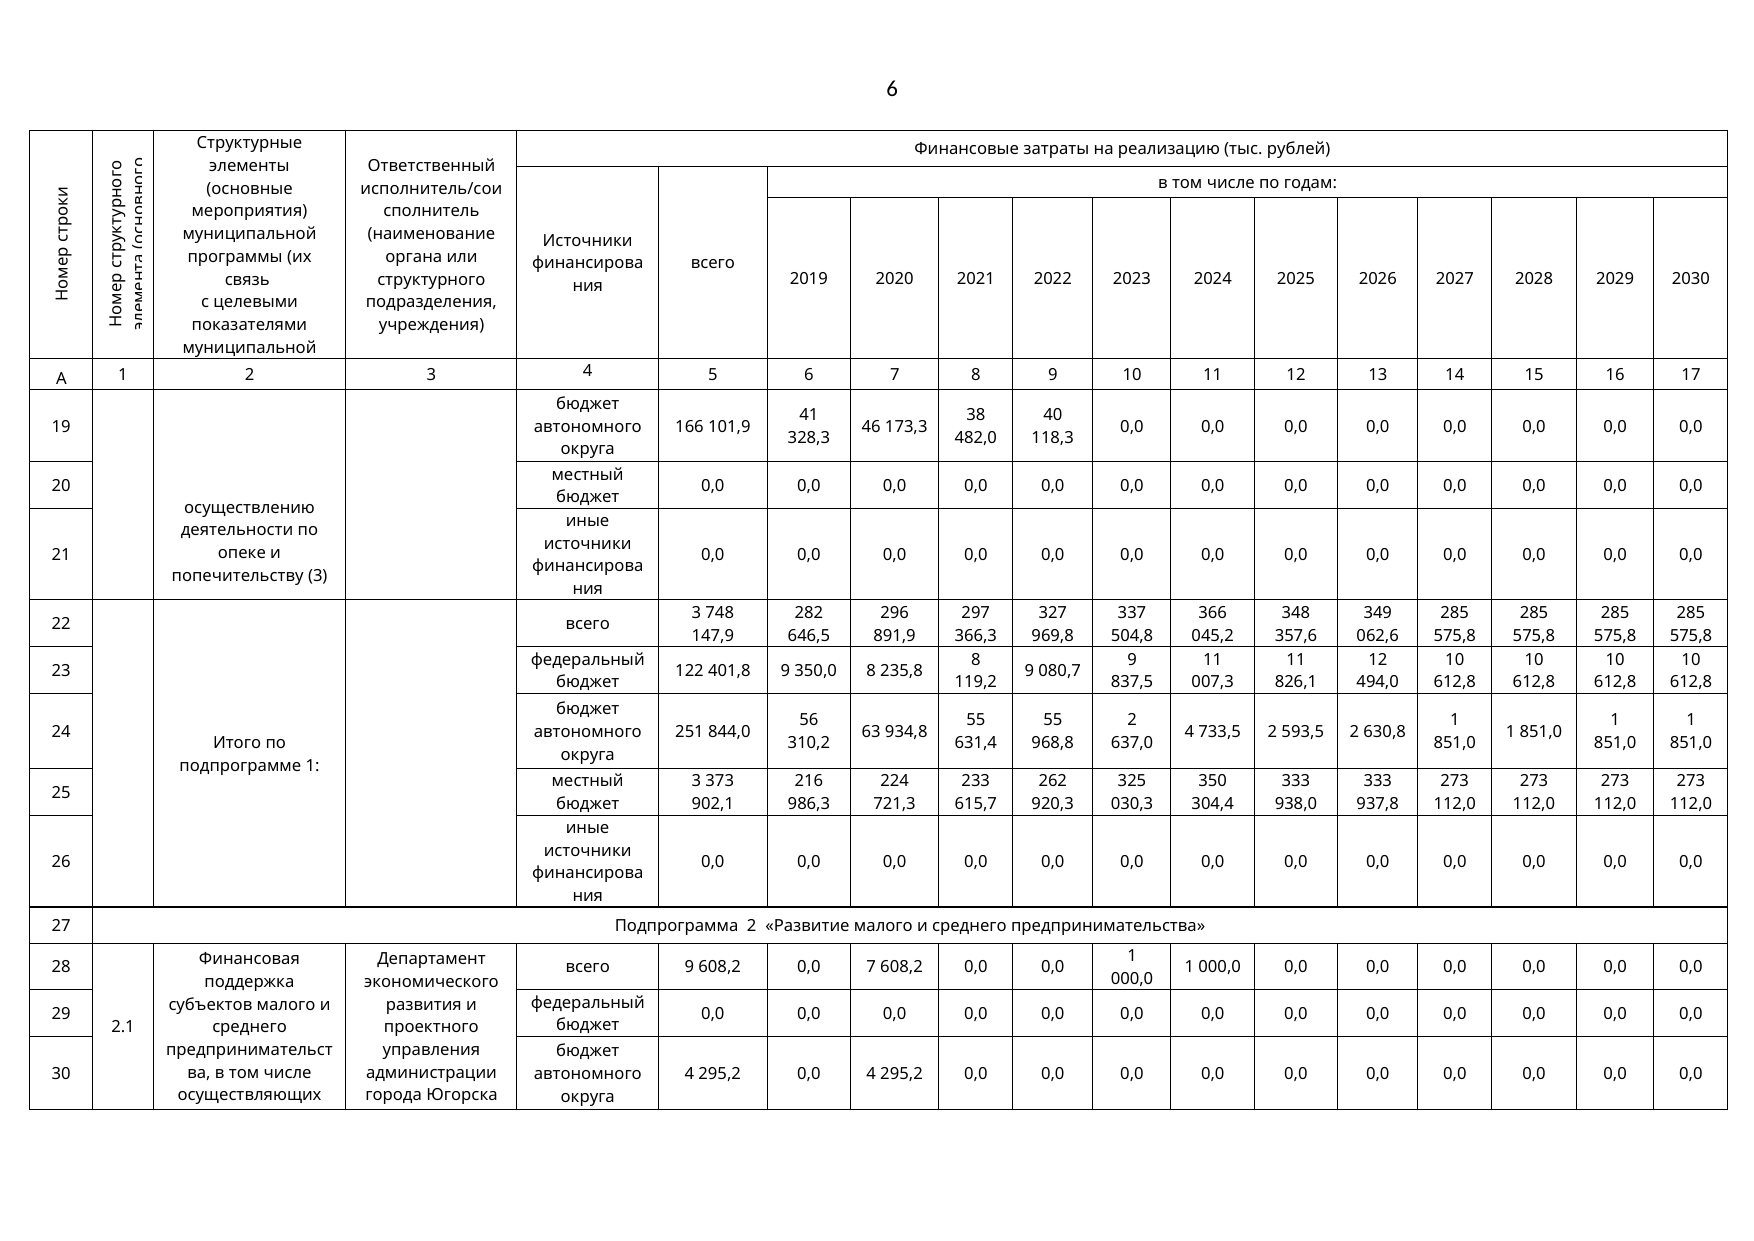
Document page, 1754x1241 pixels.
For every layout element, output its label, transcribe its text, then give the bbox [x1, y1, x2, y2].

table_cell 6 [768, 359, 850, 389]
table_cell 0,0 [1654, 944, 1727, 989]
table_cell 0,0 [1654, 1037, 1727, 1109]
table_cell 46 173,3 [851, 390, 938, 461]
table_cell 3 [346, 359, 516, 389]
table_cell 0,0 [1492, 462, 1576, 507]
table_cell 0,0 [1654, 990, 1727, 1036]
table_cell 0,0 [1093, 509, 1170, 599]
table_cell 0,0 [1171, 990, 1254, 1036]
table_cell 333 937,8 [1338, 769, 1417, 814]
table_cell 0,0 [1013, 462, 1092, 507]
table_cell 273 112,0 [1492, 769, 1576, 814]
table_cell 0,0 [768, 462, 850, 507]
table_cell 0,0 [1418, 462, 1491, 507]
table_cell 296 891,9 [851, 600, 938, 646]
table_cell 348 357,6 [1255, 600, 1337, 646]
table_cell 224 721,3 [851, 769, 938, 814]
table_cell 2027 [1418, 198, 1491, 358]
table_header Ответственный исполнитель/соисполнитель (наименование органа или структурного подразделения, учреждения) [346, 131, 516, 358]
table_cell 8 235,8 [851, 647, 938, 693]
table_cell 29 [30, 990, 92, 1036]
table_cell иные источники финансирования [517, 509, 658, 599]
table_cell 2026 [1338, 198, 1417, 358]
table_cell 13 [1338, 359, 1417, 389]
table_cell 0,0 [1338, 390, 1417, 461]
table_header Финансовые затраты на реализацию (тыс. рублей) [517, 131, 1727, 166]
table_cell 325 030,3 [1093, 769, 1170, 814]
table_cell 349 062,6 [1338, 600, 1417, 646]
table_cell 5 [659, 359, 767, 389]
table_cell 2029 [1577, 198, 1653, 358]
table_cell 0,0 [939, 1037, 1012, 1109]
table_cell 282 646,5 [768, 600, 850, 646]
table_cell 4 [517, 359, 658, 389]
table_cell 0,0 [1577, 944, 1653, 989]
table_cell 3 748 147,9 [659, 600, 767, 646]
table_cell 4 295,2 [659, 1037, 767, 1109]
table_cell 12 494,0 [1338, 647, 1417, 693]
table_cell 0,0 [1093, 1037, 1170, 1109]
table_cell 2 [154, 359, 345, 389]
table_cell 1 000,0 [1171, 944, 1254, 989]
table_cell бюджет автономного округа [517, 390, 658, 461]
table_cell [346, 600, 516, 906]
table_cell Подпрограмма 2 «Развитие малого и среднего предпринимательства» [93, 908, 1727, 942]
table_cell местный бюджет [517, 462, 658, 507]
table_cell 0,0 [1013, 509, 1092, 599]
table_cell 17 [1654, 359, 1727, 389]
table_cell 251 844,0 [659, 694, 767, 768]
table_cell 0,0 [1013, 944, 1092, 989]
table_cell 56 310,2 [768, 694, 850, 768]
table_cell 9 350,0 [768, 647, 850, 693]
table_header Номер строки [30, 131, 92, 358]
table_cell 1 851,0 [1577, 694, 1653, 768]
table_cell 0,0 [1418, 390, 1491, 461]
table_cell 0,0 [851, 816, 938, 906]
table_cell 9 608,2 [659, 944, 767, 989]
table_cell 273 112,0 [1577, 769, 1653, 814]
table_cell 9 [1013, 359, 1092, 389]
table_cell 2 593,5 [1255, 694, 1337, 768]
table_cell 0,0 [659, 509, 767, 599]
table_cell 19 [30, 390, 92, 461]
table_cell 14 [1418, 359, 1491, 389]
table_cell 2030 [1654, 198, 1727, 358]
table_cell 0,0 [1577, 462, 1653, 507]
table_cell 0,0 [1255, 390, 1337, 461]
table_cell 12 [1255, 359, 1337, 389]
table_cell бюджет автономного округа [517, 1037, 658, 1109]
table_cell 10 612,8 [1418, 647, 1491, 693]
table_cell 40 118,3 [1013, 390, 1092, 461]
table_cell Департамент экономического развития и проектного управления администрации города Югорска [346, 944, 516, 1109]
table_cell 0,0 [1093, 390, 1170, 461]
table_cell 3 373 902,1 [659, 769, 767, 814]
table_cell 2023 [1093, 198, 1170, 358]
table_cell 327 969,8 [1013, 600, 1092, 646]
table_cell 0,0 [1255, 1037, 1337, 1109]
table_cell 0,0 [1492, 816, 1576, 906]
table_cell 1 851,0 [1418, 694, 1491, 768]
table_cell 285 575,8 [1418, 600, 1491, 646]
table_cell 0,0 [1654, 390, 1727, 461]
table_cell 0,0 [1577, 509, 1653, 599]
table_cell 2024 [1171, 198, 1254, 358]
table_cell 2020 [851, 198, 938, 358]
table_cell 4 295,2 [851, 1037, 938, 1109]
table_cell 2 630,8 [1338, 694, 1417, 768]
table_cell 0,0 [1492, 990, 1576, 1036]
table_cell 0,0 [1255, 462, 1337, 507]
table_cell 0,0 [1338, 462, 1417, 507]
table_cell Источники финансирования [517, 167, 658, 358]
table_cell 366 045,2 [1171, 600, 1254, 646]
table_cell 0,0 [1577, 1037, 1653, 1109]
table_cell 1 000,0 [1093, 944, 1170, 989]
table_cell 2021 [939, 198, 1012, 358]
table_cell 0,0 [1171, 390, 1254, 461]
table_cell 11 826,1 [1255, 647, 1337, 693]
table_cell 0,0 [659, 990, 767, 1036]
table_cell 15 [1492, 359, 1576, 389]
table_cell 2019 [768, 198, 850, 358]
table_cell 8 119,2 [939, 647, 1012, 693]
table_cell 63 934,8 [851, 694, 938, 768]
table_cell 0,0 [1093, 816, 1170, 906]
table_cell 16 [1577, 359, 1653, 389]
table_cell 216 986,3 [768, 769, 850, 814]
table_cell 21 [30, 509, 92, 599]
table_cell 0,0 [659, 462, 767, 507]
table_cell 38 482,0 [939, 390, 1012, 461]
table_cell 0,0 [1654, 816, 1727, 906]
table_cell 22 [30, 600, 92, 646]
table_cell 0,0 [851, 462, 938, 507]
table_cell 2022 [1013, 198, 1092, 358]
table_cell 2028 [1492, 198, 1576, 358]
table_cell 0,0 [1013, 816, 1092, 906]
table_cell 0,0 [1577, 816, 1653, 906]
table_cell 0,0 [1255, 509, 1337, 599]
table_cell бюджет автономного округа [517, 694, 658, 768]
table_cell 9 080,7 [1013, 647, 1092, 693]
table_cell 10 612,8 [1577, 647, 1653, 693]
table_cell Финансовая поддержка субъектов малого и среднего предпринимательства, в том числе осуществляющих деятельность в отраслях, пострадавших от распространения новой коронавирусной инфекции (4,5) [154, 944, 345, 1109]
table_cell 7 608,2 [851, 944, 938, 989]
table_header Номер структурного элемента (основного мероприятия) [93, 131, 153, 358]
table_cell 30 [30, 1037, 92, 1109]
table_cell 2 637,0 [1093, 694, 1170, 768]
table_cell 0,0 [768, 944, 850, 989]
table_cell 0,0 [1171, 1037, 1254, 1109]
table_cell 7 [851, 359, 938, 389]
table_cell всего [517, 600, 658, 646]
table_cell 0,0 [1338, 990, 1417, 1036]
table_cell А [30, 359, 92, 389]
table_cell иные источники финансирования [517, 816, 658, 906]
table_cell 0,0 [939, 462, 1012, 507]
table_cell 0,0 [1013, 990, 1092, 1036]
table_cell 0,0 [659, 816, 767, 906]
table_cell 285 575,8 [1577, 600, 1653, 646]
table_cell 297 366,3 [939, 600, 1012, 646]
table_cell 10 612,8 [1654, 647, 1727, 693]
table_cell 0,0 [851, 509, 938, 599]
table_cell 350 304,4 [1171, 769, 1254, 814]
table_cell 333 938,0 [1255, 769, 1337, 814]
table_cell 28 [30, 944, 92, 989]
table_cell 233 615,7 [939, 769, 1012, 814]
table_cell 0,0 [768, 990, 850, 1036]
table_cell 166 101,9 [659, 390, 767, 461]
table_cell в том числе по годам: [768, 167, 1727, 197]
table_cell 0,0 [1171, 816, 1254, 906]
table_cell 1 851,0 [1654, 694, 1727, 768]
table_cell 0,0 [1338, 816, 1417, 906]
table_cell 10 612,8 [1492, 647, 1576, 693]
table_cell 0,0 [1171, 509, 1254, 599]
table_cell 0,0 [768, 1037, 850, 1109]
table_cell 0,0 [1255, 816, 1337, 906]
table_cell 10 [1093, 359, 1170, 389]
table_cell 2.1 [93, 944, 153, 1109]
table_cell 9 837,5 [1093, 647, 1170, 693]
table_cell 0,0 [1654, 462, 1727, 507]
table_cell местный бюджет [517, 769, 658, 814]
table_cell 0,0 [1171, 462, 1254, 507]
table_cell 0,0 [1013, 1037, 1092, 1109]
table_cell 55 631,4 [939, 694, 1012, 768]
table_cell 285 575,8 [1492, 600, 1576, 646]
table_cell 0,0 [768, 816, 850, 906]
table_cell 0,0 [1492, 1037, 1576, 1109]
table_cell 0,0 [1338, 509, 1417, 599]
table_cell 0,0 [1338, 1037, 1417, 1109]
table_cell 0,0 [1492, 944, 1576, 989]
table_cell 0,0 [1418, 816, 1491, 906]
table_cell 0,0 [1255, 944, 1337, 989]
table_cell Итого по подпрограмме 1: [154, 600, 345, 906]
table_cell 27 [30, 908, 92, 942]
table_cell 0,0 [939, 990, 1012, 1036]
table_cell 0,0 [1418, 509, 1491, 599]
table_cell 0,0 [1577, 390, 1653, 461]
table_cell 11 007,3 [1171, 647, 1254, 693]
table_cell 0,0 [939, 816, 1012, 906]
table_cell 4 733,5 [1171, 694, 1254, 768]
table_header Структурные элементы (основные мероприятия) муниципальной программы (их связь с целевыми показателями муниципальной программы) [154, 131, 345, 358]
table_cell 0,0 [1492, 390, 1576, 461]
table_cell всего [517, 944, 658, 989]
table_cell 23 [30, 647, 92, 693]
table_cell 1 851,0 [1492, 694, 1576, 768]
table_cell 337 504,8 [1093, 600, 1170, 646]
table_cell 273 112,0 [1654, 769, 1727, 814]
table_cell 41 328,3 [768, 390, 850, 461]
table_cell 0,0 [1492, 509, 1576, 599]
table_cell 25 [30, 769, 92, 814]
table_cell федеральный бюджет [517, 990, 658, 1036]
table_cell 122 401,8 [659, 647, 767, 693]
table_cell 285 575,8 [1654, 600, 1727, 646]
table_cell 26 [30, 816, 92, 906]
table_cell 20 [30, 462, 92, 507]
table_cell 55 968,8 [1013, 694, 1092, 768]
table_cell 11 [1171, 359, 1254, 389]
table_cell 0,0 [1093, 462, 1170, 507]
table_cell 0,0 [1418, 990, 1491, 1036]
table_cell 2025 [1255, 198, 1337, 358]
table_cell 0,0 [1577, 990, 1653, 1036]
table_cell 262 920,3 [1013, 769, 1092, 814]
table_cell всего [659, 167, 767, 358]
table_cell 0,0 [1093, 990, 1170, 1036]
table_cell 0,0 [1418, 944, 1491, 989]
table_cell 0,0 [1654, 509, 1727, 599]
table_cell федеральный бюджет [517, 647, 658, 693]
table_cell [93, 600, 153, 906]
table_cell 24 [30, 694, 92, 768]
table_cell 0,0 [851, 990, 938, 1036]
table_cell 0,0 [1255, 990, 1337, 1036]
table_cell 0,0 [1338, 944, 1417, 989]
table_cell 8 [939, 359, 1012, 389]
table_cell 1 [93, 359, 153, 389]
table_cell 0,0 [1418, 1037, 1491, 1109]
table_cell 0,0 [768, 509, 850, 599]
table_cell 273 112,0 [1418, 769, 1491, 814]
table_cell 0,0 [939, 944, 1012, 989]
table_cell 0,0 [939, 509, 1012, 599]
